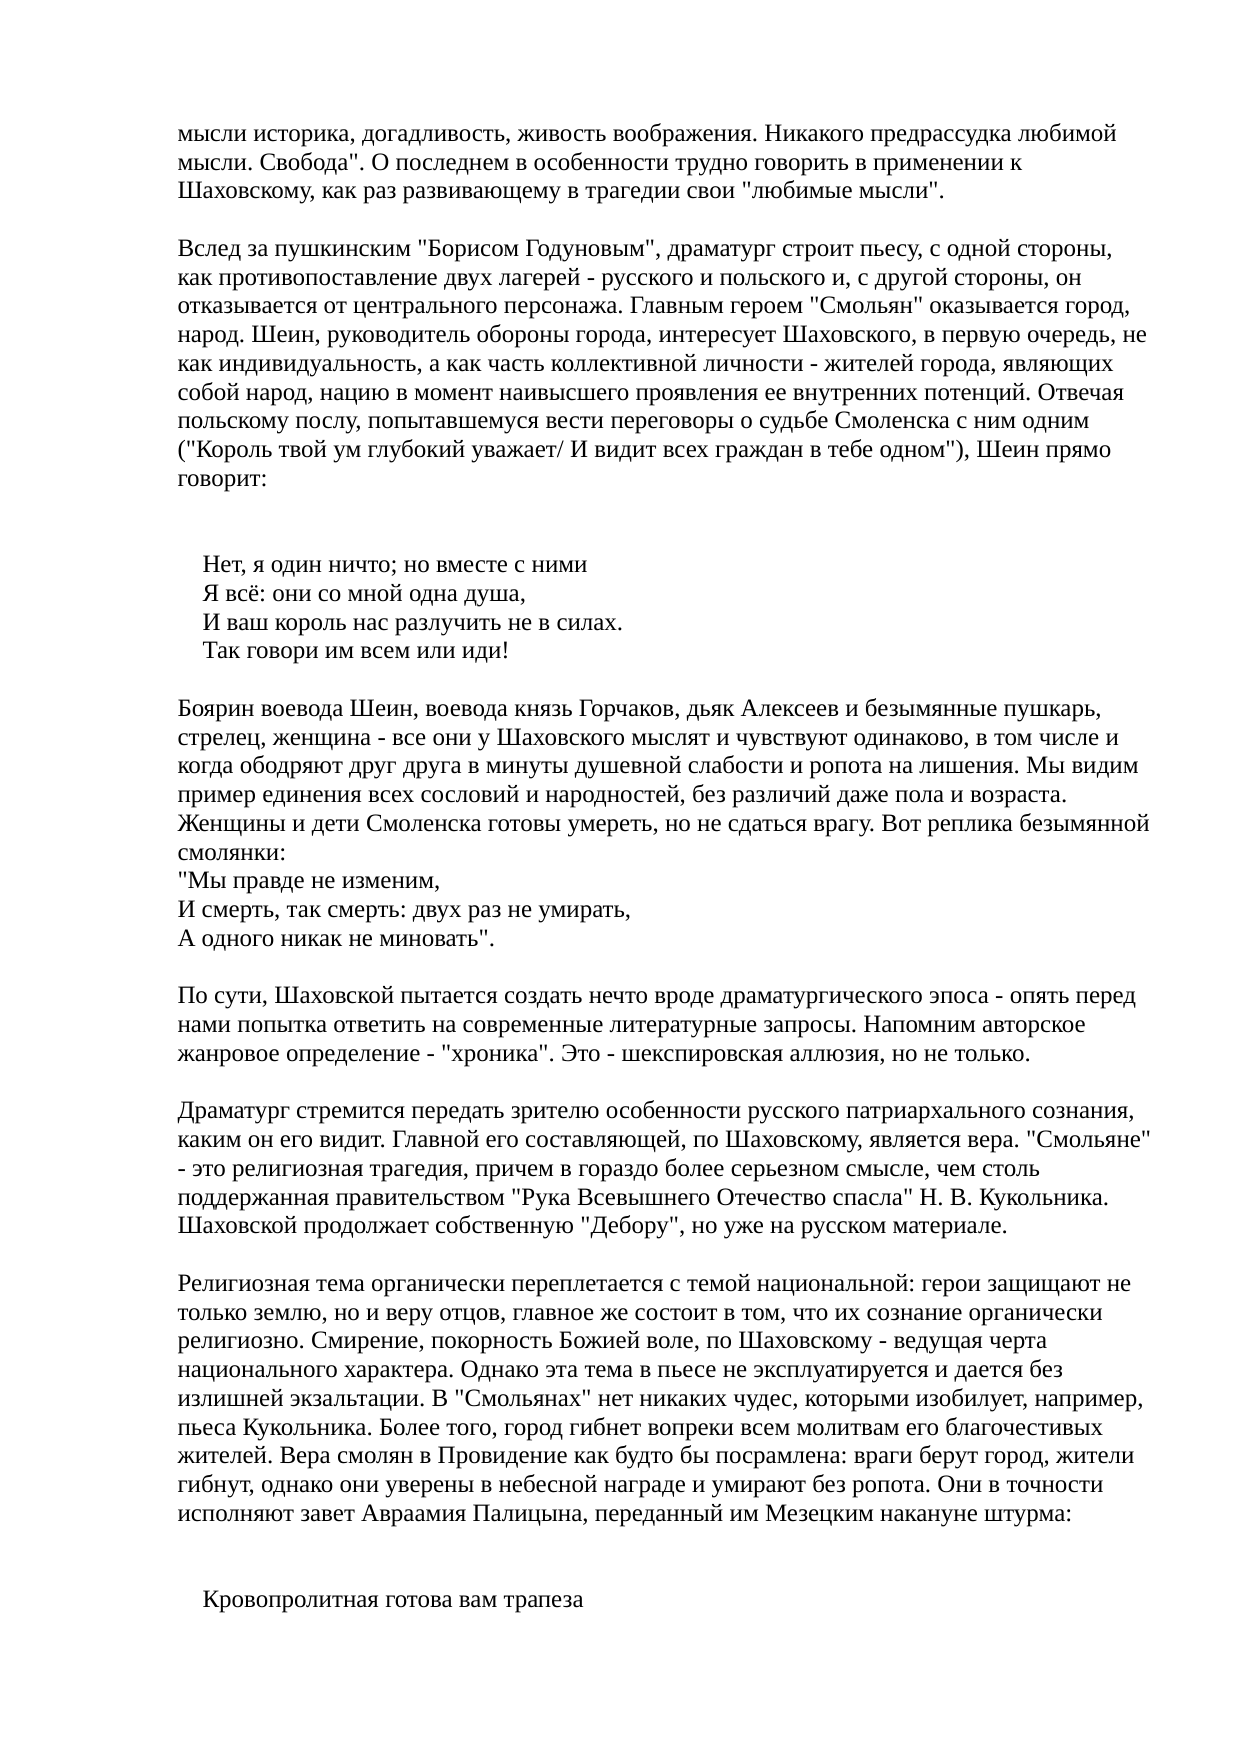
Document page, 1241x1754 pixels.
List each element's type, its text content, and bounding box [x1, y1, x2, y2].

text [177, 118, 1152, 204]
text Так говори им всем или иди! [177, 636, 1152, 664]
text Я всё: они со мной одна душа, [177, 578, 1152, 607]
text А одного никак не миновать". [177, 923, 1152, 952]
text Кровопролитная готова вам трапеза [177, 1584, 1152, 1613]
text "Мы правде не изменим, [177, 866, 1152, 894]
text И смерть, так смерть: двух раз не умирать, [177, 894, 1152, 923]
text Религиозная тема органически переплетается с темой национальной: герои защищают не только землю, но и веру отцов, главное же состоит в том, что их сознание органически религиозно. Смирение, покорность Божией воле, по Шаховскому - ведущая черта национального характера. Однако эта тема в пьесе не эксплуатируется и дается без излишней экзальтации. В "Смольянах" нет никаких чудес, которыми изобилует, например, пьеса Кукольника. Более того, город гибнет вопреки всем молитвам его благочестивых жителей. Вера смолян в Провидение как будто бы посрамлена: враги берут город, жители гибнут, однако они уверены в небесной награде и умирают без ропота. Они в точности исполняют завет Авраамия Палицына, переданный им Мезецким накануне штурма: [177, 1268, 1152, 1527]
text Боярин воевода Шеин, воевода князь Горчаков, дьяк Алексеев и безымянные пушкарь, стрелец, женщина - все они у Шаховского мыслят и чувствуют одинаково, в том числе и когда ободряют друг друга в минуты душевной слабости и ропота на лишения. Мы видим пример единения всех сословий и народностей, без различий даже пола и возраста. Женщины и дети Смоленска готовы умереть, но не сдаться врагу. Вот реплика безымянной смолянки: [177, 693, 1152, 866]
text По сути, Шаховской пытается создать нечто вроде драматургического эпоса - опять перед нами попытка ответить на современные литературные запросы. Напомним авторское жанровое определение - "хроника". Это - шекспировская аллюзия, но не только. [177, 981, 1152, 1067]
text И ваш король нас разлучить не в силах. [177, 607, 1152, 636]
text Вслед за пушкинским "Борисом Годуновым", драматург строит пьесу, с одной стороны, как противопоставление двух лагерей - русского и польского и, с другой стороны, он отказывается от центрального персонажа. Главным героем "Смольян" оказывается город, народ. Шеин, руководитель обороны города, интересует Шаховского, в первую очередь, не как индивидуальность, а как часть коллективной личности - жителей города, являющих собой народ, нацию в момент наивысшего проявления ее внутренних потенций. Отвечая польскому послу, попытавшемуся вести переговоры о судьбе Смоленска с ним одним ("Король твой ум глубокий уважает/ И видит всех граждан в тебе одном"), Шеин прямо говорит: [177, 233, 1152, 492]
text Нет, я один ничто; но вместе с ними [177, 549, 1152, 578]
text Драматург стремится передать зрителю особенности русского патриархального сознания, каким он его видит. Главной его составляющей, по Шаховскому, является вера. "Смольяне" - это религиозная трагедия, причем в гораздо более серьезном смысле, чем столь поддержанная правительством "Рука Всевышнего Отечество спасла" Н. В. Кукольника. Шаховской продолжает собственную "Дебору", но уже на русском материале. [177, 1096, 1152, 1239]
